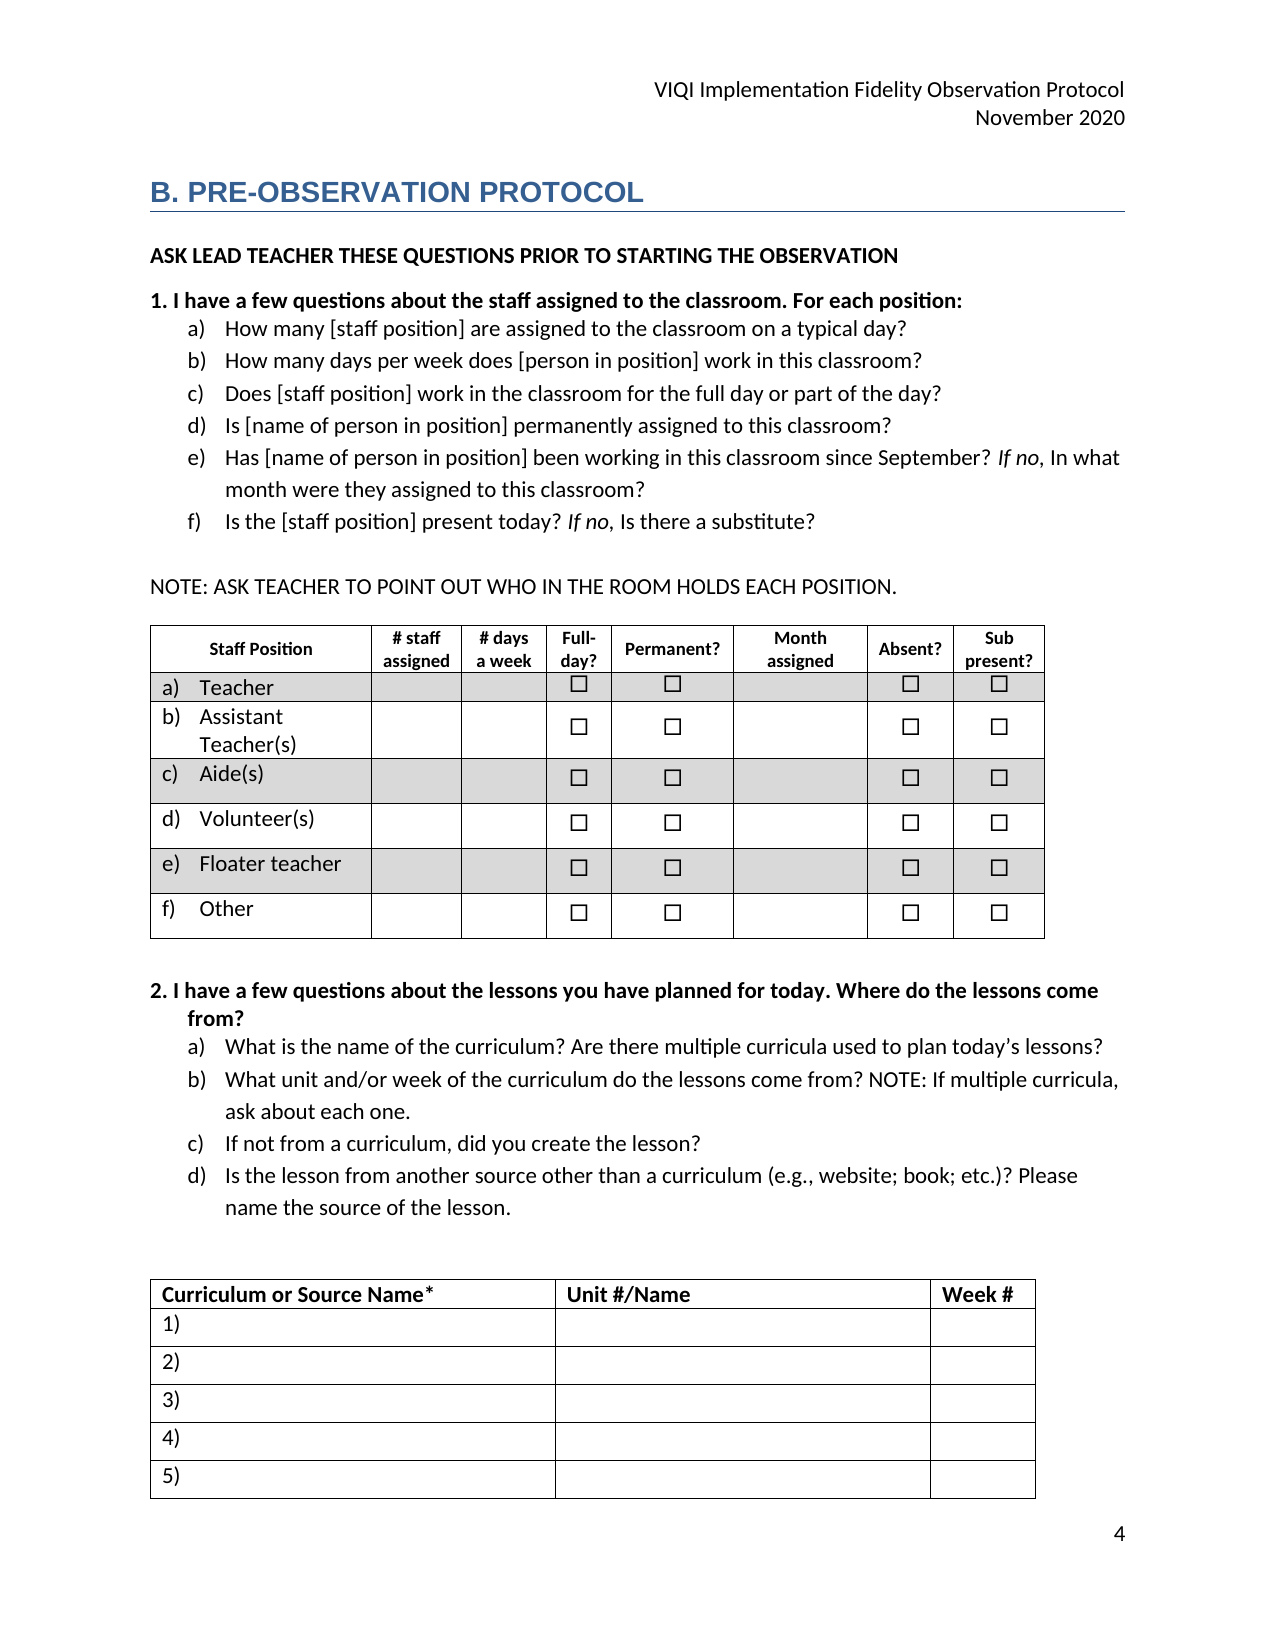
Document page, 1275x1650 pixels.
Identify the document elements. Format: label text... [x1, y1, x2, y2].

list Is the [staff position] present today? If no, Is there a substitute? [187, 507, 1125, 536]
table_cell [462, 804, 546, 848]
table_cell [372, 849, 461, 893]
table_cell [556, 1385, 930, 1422]
table_cell [868, 759, 953, 803]
list How many [staff position] are assigned to the classroom on a typical day? [187, 314, 1125, 342]
table_header Sub present? [954, 626, 1044, 672]
table_cell [462, 673, 546, 701]
table_cell [372, 702, 461, 758]
table_cell 5) [151, 1461, 555, 1498]
table_cell [372, 804, 461, 848]
list Has [name of person in position] been working in this classroom since September? If no, In what month were they assigned to this classroom? [187, 443, 1125, 503]
table_cell [547, 759, 611, 803]
table_header Full-day? [547, 626, 611, 672]
subtitle PRE-OBSERVATION PROTOCOL [150, 175, 1125, 211]
list Is [name of person in position] permanently assigned to this classroom? [187, 411, 1125, 439]
table_cell [462, 759, 546, 803]
table_cell Teacher [151, 673, 371, 701]
list What unit and/or week of the curriculum do the lessons come from? NOTE: If multiple curricula, ask about each one. [187, 1065, 1125, 1125]
text NOTE: ASK TEACHER TO POINT OUT WHO IN THE ROOM HOLDS EACH POSITION. [150, 572, 1125, 600]
table_cell [612, 673, 733, 701]
table_cell 2) [151, 1347, 555, 1384]
table_cell [462, 702, 546, 758]
list Does [staff position] work in the classroom for the full day or part of the day? [187, 379, 1125, 407]
table_cell Volunteer(s) [151, 804, 371, 848]
table_cell [734, 759, 867, 803]
table_cell [954, 804, 1044, 848]
table_header Curriculum or Source Name* [151, 1280, 555, 1308]
table_cell [734, 673, 867, 701]
text ASK LEAD TEACHER THESE QUESTIONS PRIOR TO STARTING THE OBSERVATION [150, 242, 1125, 270]
text I have a few questions about the staff assigned to the classroom. For each position: [150, 286, 1125, 314]
table_cell [868, 804, 953, 848]
table_header Permanent? [612, 626, 733, 672]
table_cell [372, 759, 461, 803]
table_cell [931, 1461, 1035, 1498]
table_cell [734, 894, 867, 938]
table_header Unit #/Name [556, 1280, 930, 1308]
table_cell [931, 1347, 1035, 1384]
table_cell Aide(s) [151, 759, 371, 803]
table_header Week # [931, 1280, 1035, 1308]
table_cell [954, 759, 1044, 803]
table_header # staff assigned [372, 626, 461, 672]
table_cell [612, 759, 733, 803]
table_cell [462, 849, 546, 893]
table_header Month assigned [734, 626, 867, 672]
table_cell [734, 702, 867, 758]
list How many days per week does [person in position] work in this classroom? [187, 347, 1125, 374]
table_cell [954, 673, 1044, 701]
table_cell [547, 894, 611, 938]
list What is the name of the curriculum? Are there multiple curricula used to plan today’s lessons? [187, 1032, 1125, 1061]
table_header # days a week [462, 626, 546, 672]
table_cell [734, 849, 867, 893]
table_cell [931, 1385, 1035, 1422]
table_cell [612, 849, 733, 893]
table_cell [556, 1461, 930, 1498]
table_cell [547, 804, 611, 848]
table_cell 3) [151, 1385, 555, 1422]
table_cell [612, 894, 733, 938]
table_cell [868, 849, 953, 893]
table_header Absent? [868, 626, 953, 672]
list Is the lesson from another source other than a curriculum (e.g., website; book; etc.)? Please name the source of the lesson. [187, 1161, 1125, 1221]
table_cell [954, 702, 1044, 758]
table_cell [547, 702, 611, 758]
table_cell [612, 702, 733, 758]
table_cell [931, 1423, 1035, 1460]
text I have a few questions about the lessons you have planned for today. Where do the lessons come from? [150, 976, 1125, 1032]
table_cell [462, 894, 546, 938]
table_cell Assistant Teacher(s) [151, 702, 371, 758]
table_cell [372, 894, 461, 938]
table_cell [612, 804, 733, 848]
table_cell Floater teacher [151, 849, 371, 893]
list If not from a curriculum, did you create the lesson? [187, 1129, 1125, 1157]
table_cell [931, 1309, 1035, 1346]
table_cell 4) [151, 1423, 555, 1460]
table_cell [372, 673, 461, 701]
table_cell [868, 673, 953, 701]
table_header Staff Position [151, 626, 371, 672]
table_cell [547, 673, 611, 701]
table_cell [868, 702, 953, 758]
table_cell [954, 849, 1044, 893]
table_cell [954, 894, 1044, 938]
table_cell [556, 1423, 930, 1460]
table_cell [556, 1347, 930, 1384]
table_cell Other [151, 894, 371, 938]
table_cell [547, 849, 611, 893]
table_cell [734, 804, 867, 848]
table_cell 1) [151, 1309, 555, 1346]
table_cell [556, 1309, 930, 1346]
table_cell [868, 894, 953, 938]
